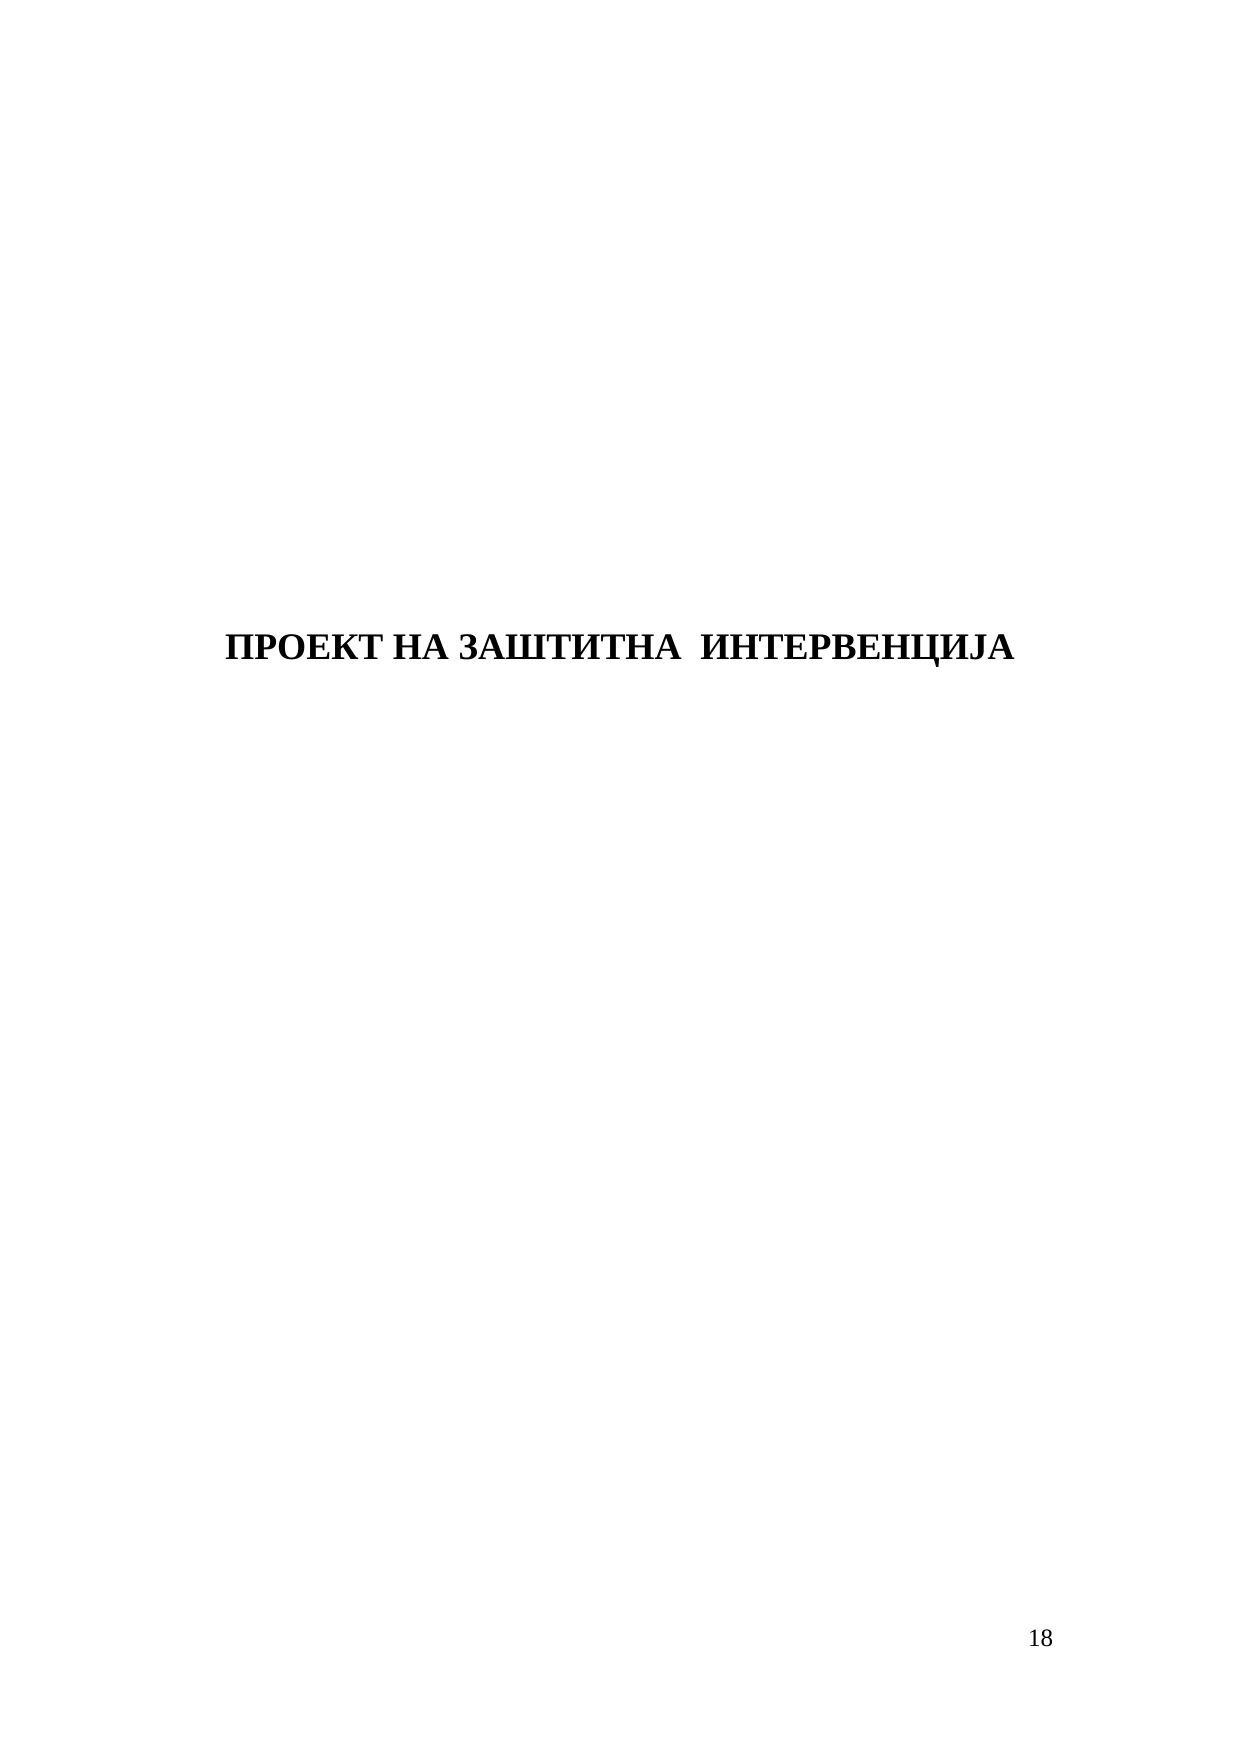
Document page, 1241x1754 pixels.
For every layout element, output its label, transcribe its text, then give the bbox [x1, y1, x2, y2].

text ПРОЕКТ НА ЗАШТИТНА ИНТЕРВЕНЦИЈА [187, 624, 1053, 667]
